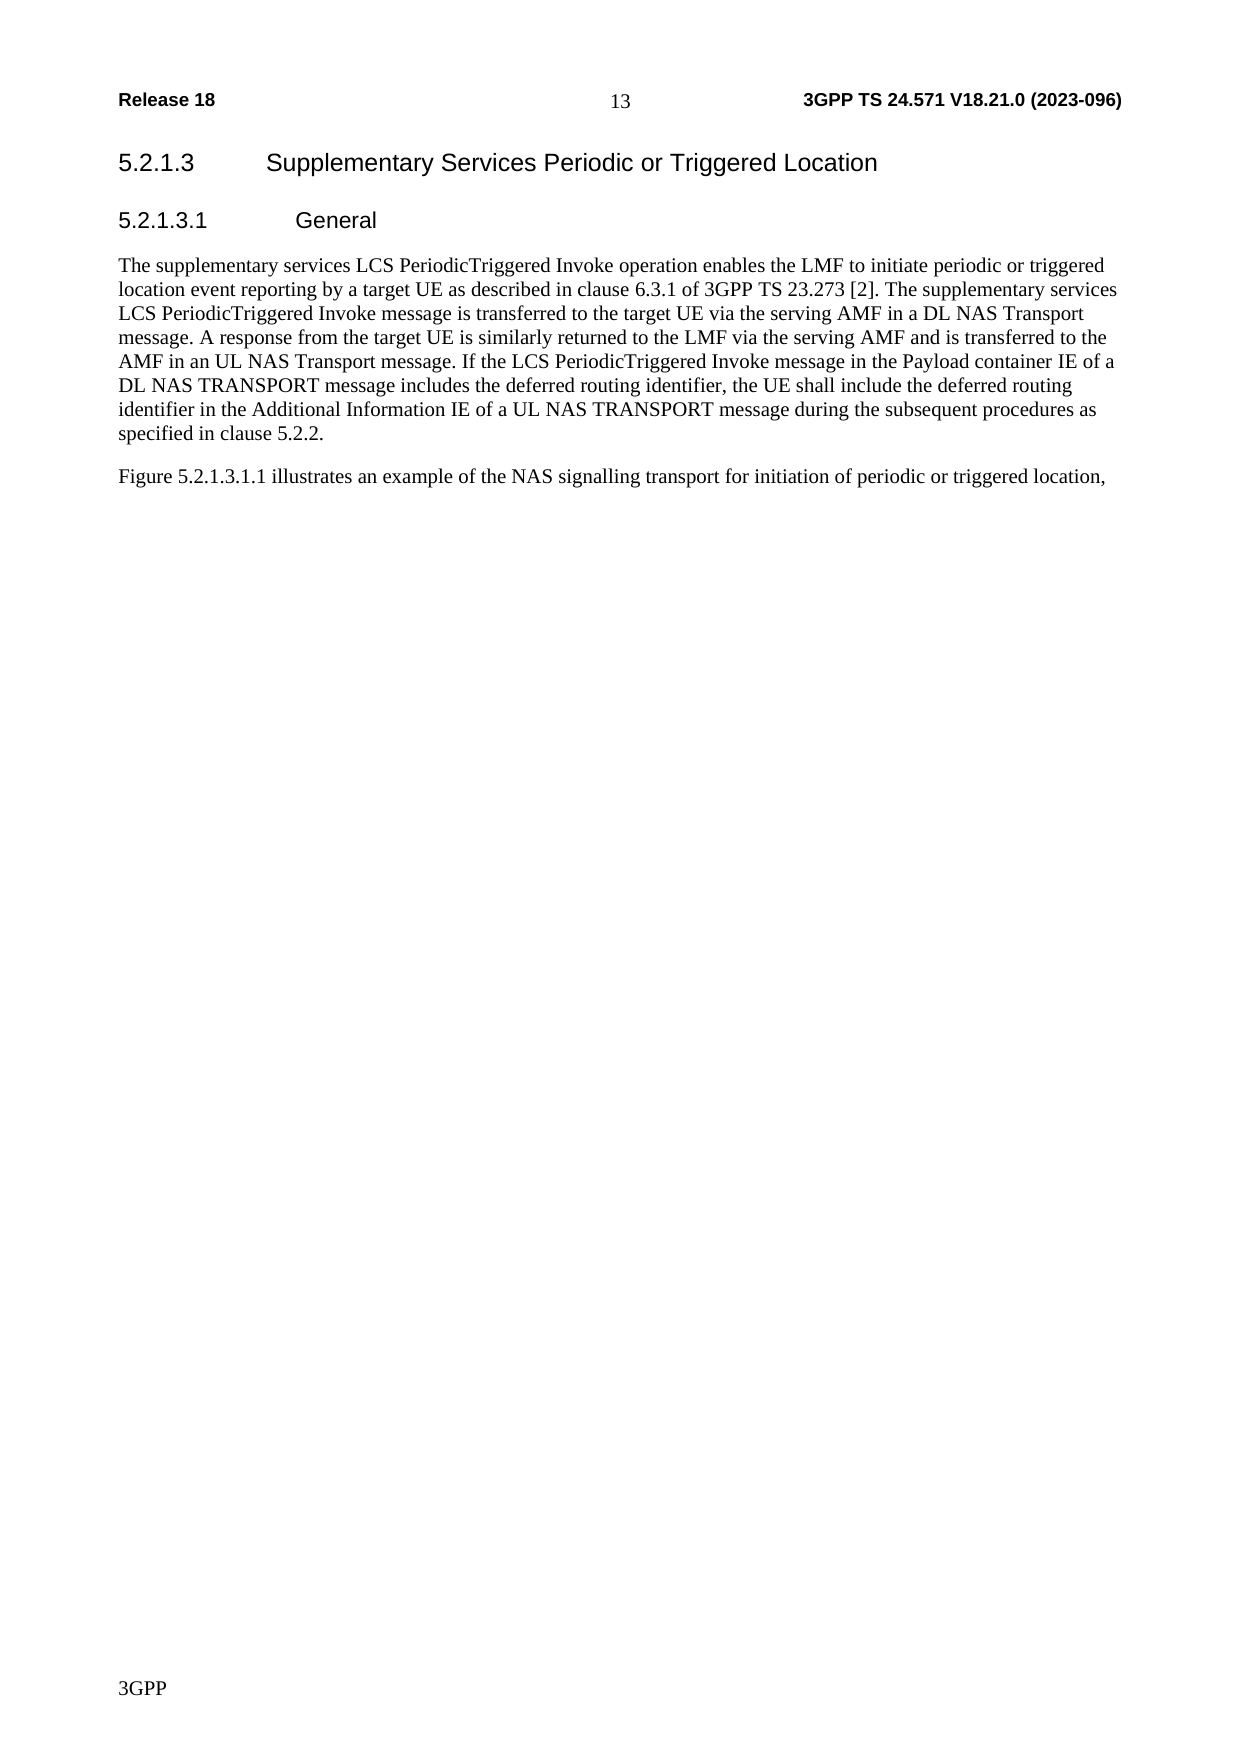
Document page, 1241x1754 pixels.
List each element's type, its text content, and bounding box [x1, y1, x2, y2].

subtitle 5.2.1.3.1 General [118, 207, 1122, 234]
text The supplementary services LCS PeriodicTriggered Invoke operation enables the LMF to initiate periodic or triggered location event reporting by a target UE as described in clause 6.3.1 of 3GPP TS 23.273 [2]. The supplementary services LCS PeriodicTriggered Invoke message is transferred to the target UE via the serving AMF in a DL NAS Transport message. A response from the target UE is similarly returned to the LMF via the serving AMF and is transferred to the AMF in an UL NAS Transport message. If the LCS PeriodicTriggered Invoke message in the Payload container IE of a DL NAS TRANSPORT message includes the deferred routing identifier, the UE shall include the deferred routing identifier in the Additional Information IE of a UL NAS TRANSPORT message during the subsequent procedures as specified in clause 5.2.2. [118, 253, 1122, 445]
text Figure 5.2.1.3.1.1 illustrates an example of the NAS signalling transport for initiation of periodic or triggered location, [118, 464, 1122, 488]
subtitle 5.2.1.3 Supplementary Services Periodic or Triggered Location [118, 147, 1122, 176]
